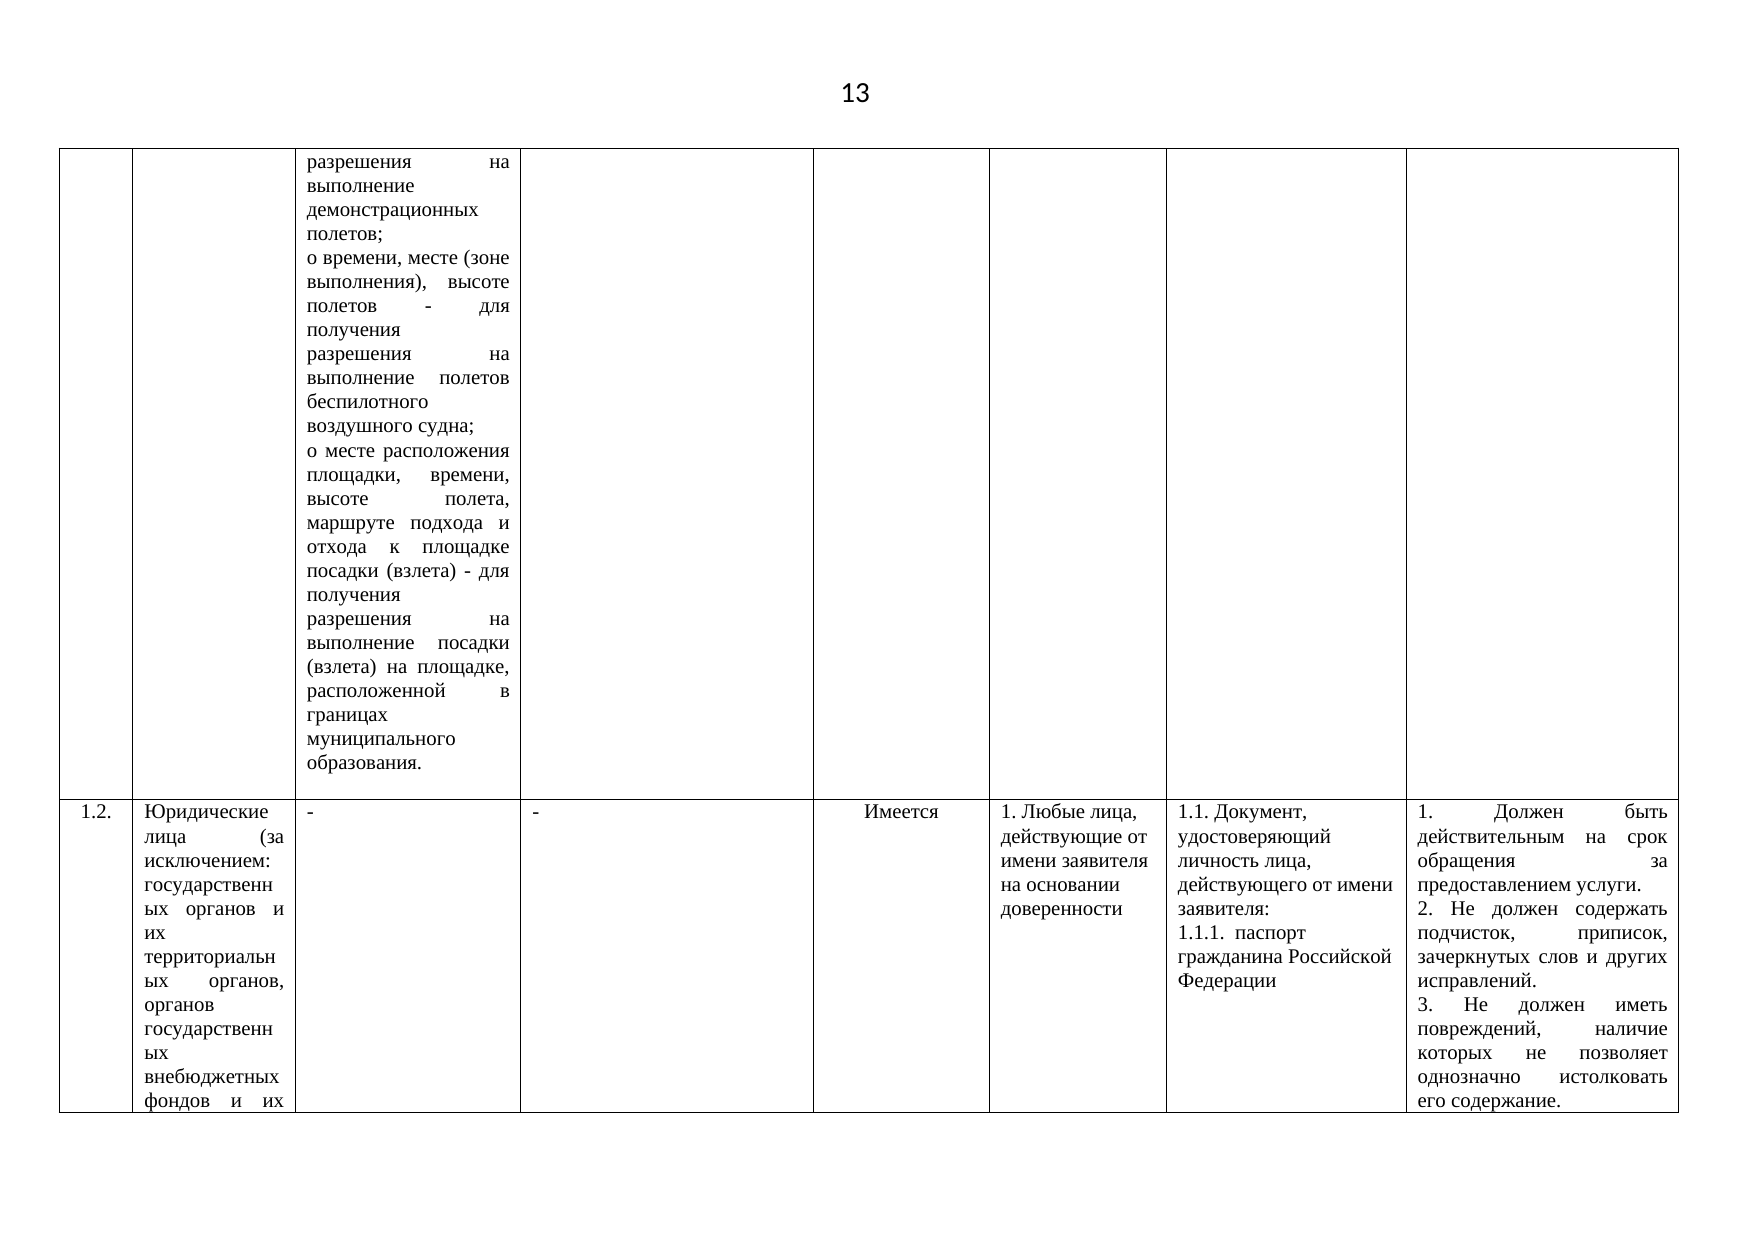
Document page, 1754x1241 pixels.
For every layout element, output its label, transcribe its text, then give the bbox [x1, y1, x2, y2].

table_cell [521, 149, 813, 798]
table_cell Имеется [814, 800, 989, 1112]
table_cell - [296, 800, 520, 1112]
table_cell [133, 800, 295, 1112]
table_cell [990, 800, 1166, 1112]
table_cell - [521, 800, 813, 1112]
table_cell 1.2. [60, 800, 132, 1112]
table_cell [1167, 800, 1406, 1112]
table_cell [1407, 800, 1678, 1112]
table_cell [296, 149, 520, 798]
